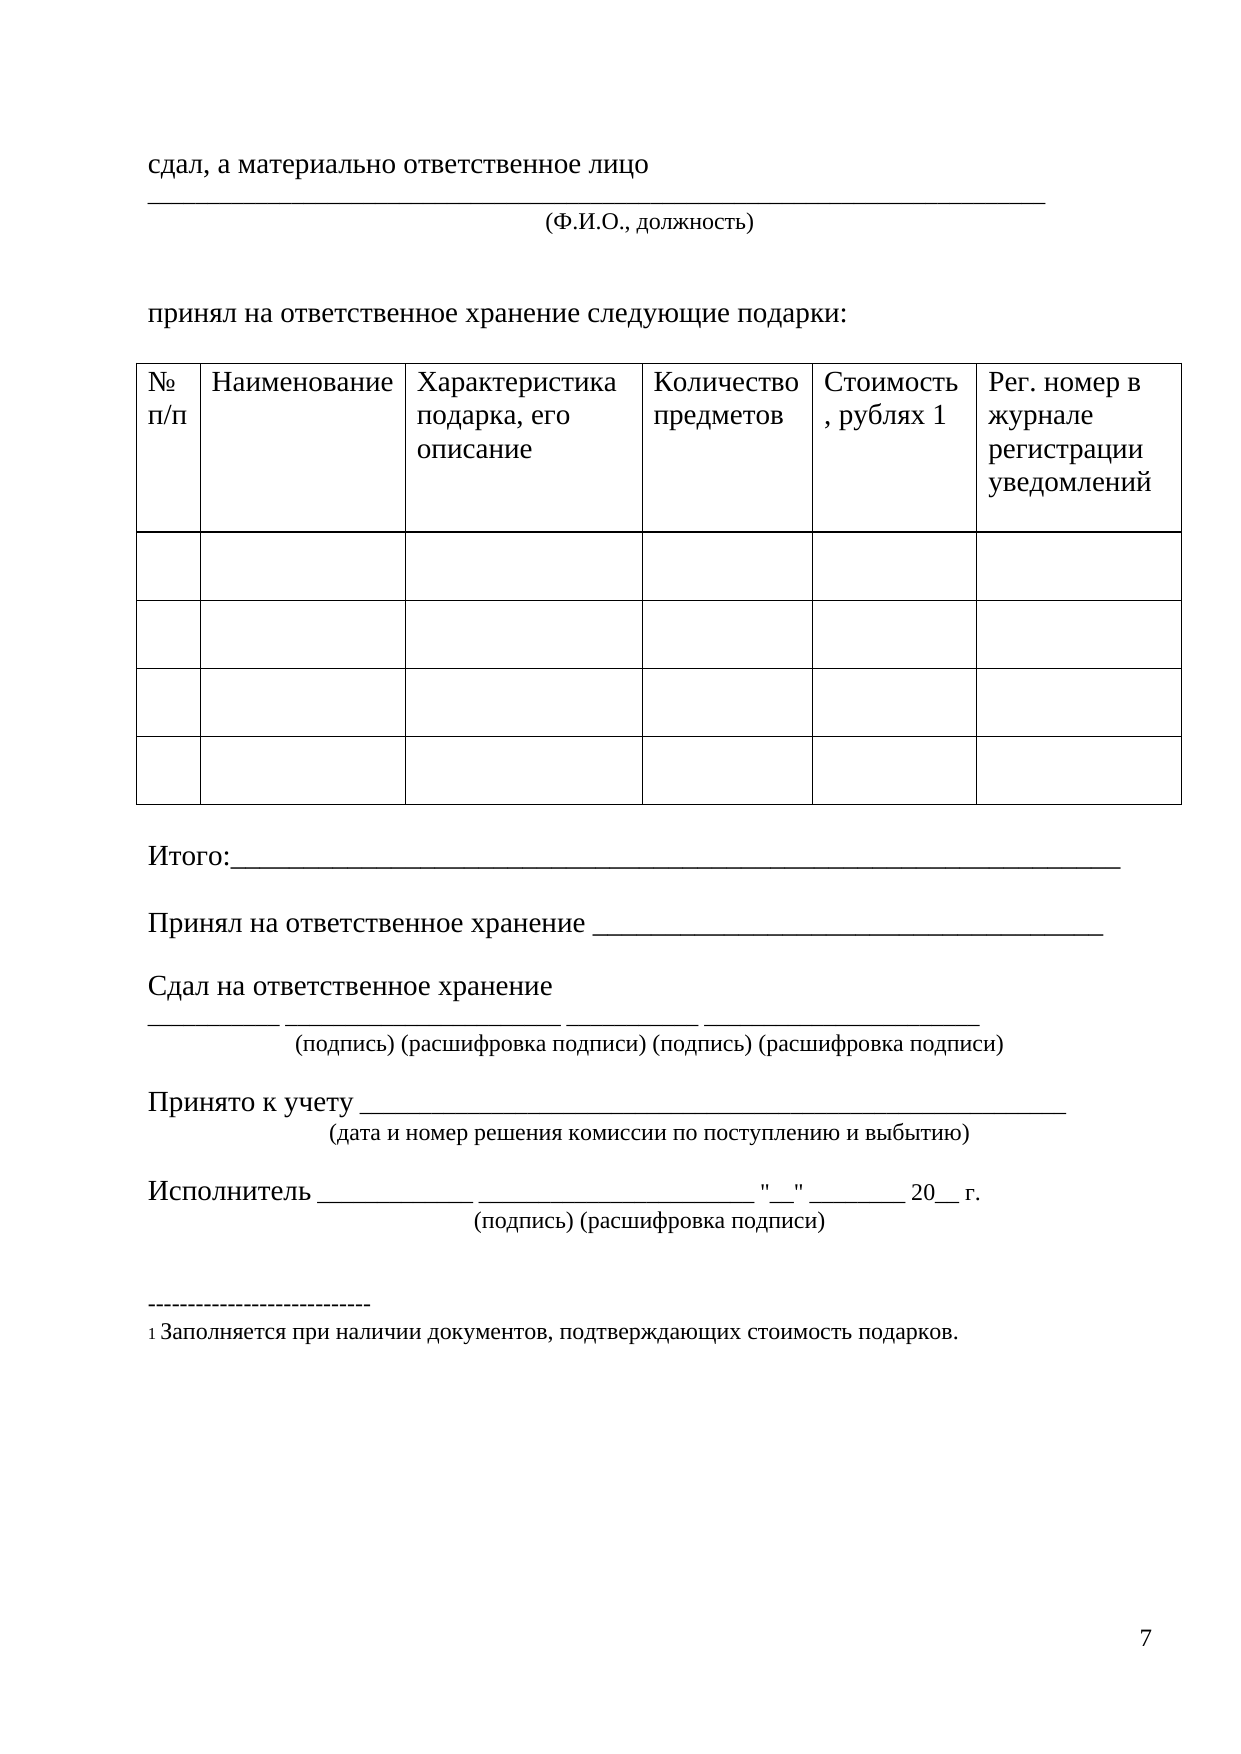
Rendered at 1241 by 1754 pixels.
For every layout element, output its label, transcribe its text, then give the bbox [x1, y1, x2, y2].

table_cell [406, 533, 642, 599]
table_cell [977, 669, 1181, 736]
text ___________ _______________________ ___________ _______________________ [148, 1001, 1152, 1029]
table_cell [977, 533, 1181, 599]
text Итого:_____________________________________________________________ [148, 838, 1152, 872]
table_header № п/п [137, 364, 200, 531]
table_cell [813, 669, 976, 736]
text ---------------------------- [148, 1289, 1152, 1317]
table_header Характеристика подарка, его описание [406, 364, 642, 531]
table_cell [201, 737, 405, 804]
table_cell [406, 669, 642, 736]
text сдал, а материально ответственное лицо [148, 146, 1152, 179]
table_header Наименование [201, 364, 405, 531]
table_header Стоимость, рублях 1 [813, 364, 976, 531]
text Принял на ответственное хранение ___________________________________ [148, 906, 1152, 939]
table_header Количество предметов [643, 364, 812, 531]
text (дата и номер решения комиссии по поступлению и выбытию) [148, 1118, 1152, 1145]
table_cell [643, 601, 812, 668]
text Сдал на ответственное хранение [148, 968, 1152, 1001]
table_cell [643, 669, 812, 736]
text ___________________________________________________________________________ [148, 179, 1152, 207]
table_cell [137, 533, 200, 599]
table_cell [813, 737, 976, 804]
text (подпись) (расшифровка подписи) [148, 1207, 1152, 1234]
text Принято к учету ___________________________________________________________ [148, 1084, 1152, 1118]
table_cell [643, 533, 812, 599]
table_cell [137, 601, 200, 668]
table_header Рег. номер в журнале регистрации уведомлений [977, 364, 1181, 531]
table_cell [977, 601, 1181, 668]
text (подпись) (расшифровка подписи) (подпись) (расшифровка подписи) [148, 1029, 1152, 1057]
table_cell [813, 601, 976, 668]
table_cell [201, 669, 405, 736]
table_cell [406, 737, 642, 804]
table_cell [643, 737, 812, 804]
text (Ф.И.О., должность) [148, 207, 1152, 234]
text принял на ответственное хранение следующие подарки: [148, 296, 1152, 329]
table_cell [137, 737, 200, 804]
table_cell [813, 533, 976, 599]
table_cell [201, 601, 405, 668]
table_cell [406, 601, 642, 668]
table_cell [137, 669, 200, 736]
table_cell [977, 737, 1181, 804]
text Исполнитель _____________ _______________________ "__" ________ 20__ г. [148, 1173, 1152, 1207]
table_cell [201, 533, 405, 599]
text 1 Заполняется при наличии документов, подтверждающих стоимость подарков. [148, 1317, 1152, 1344]
